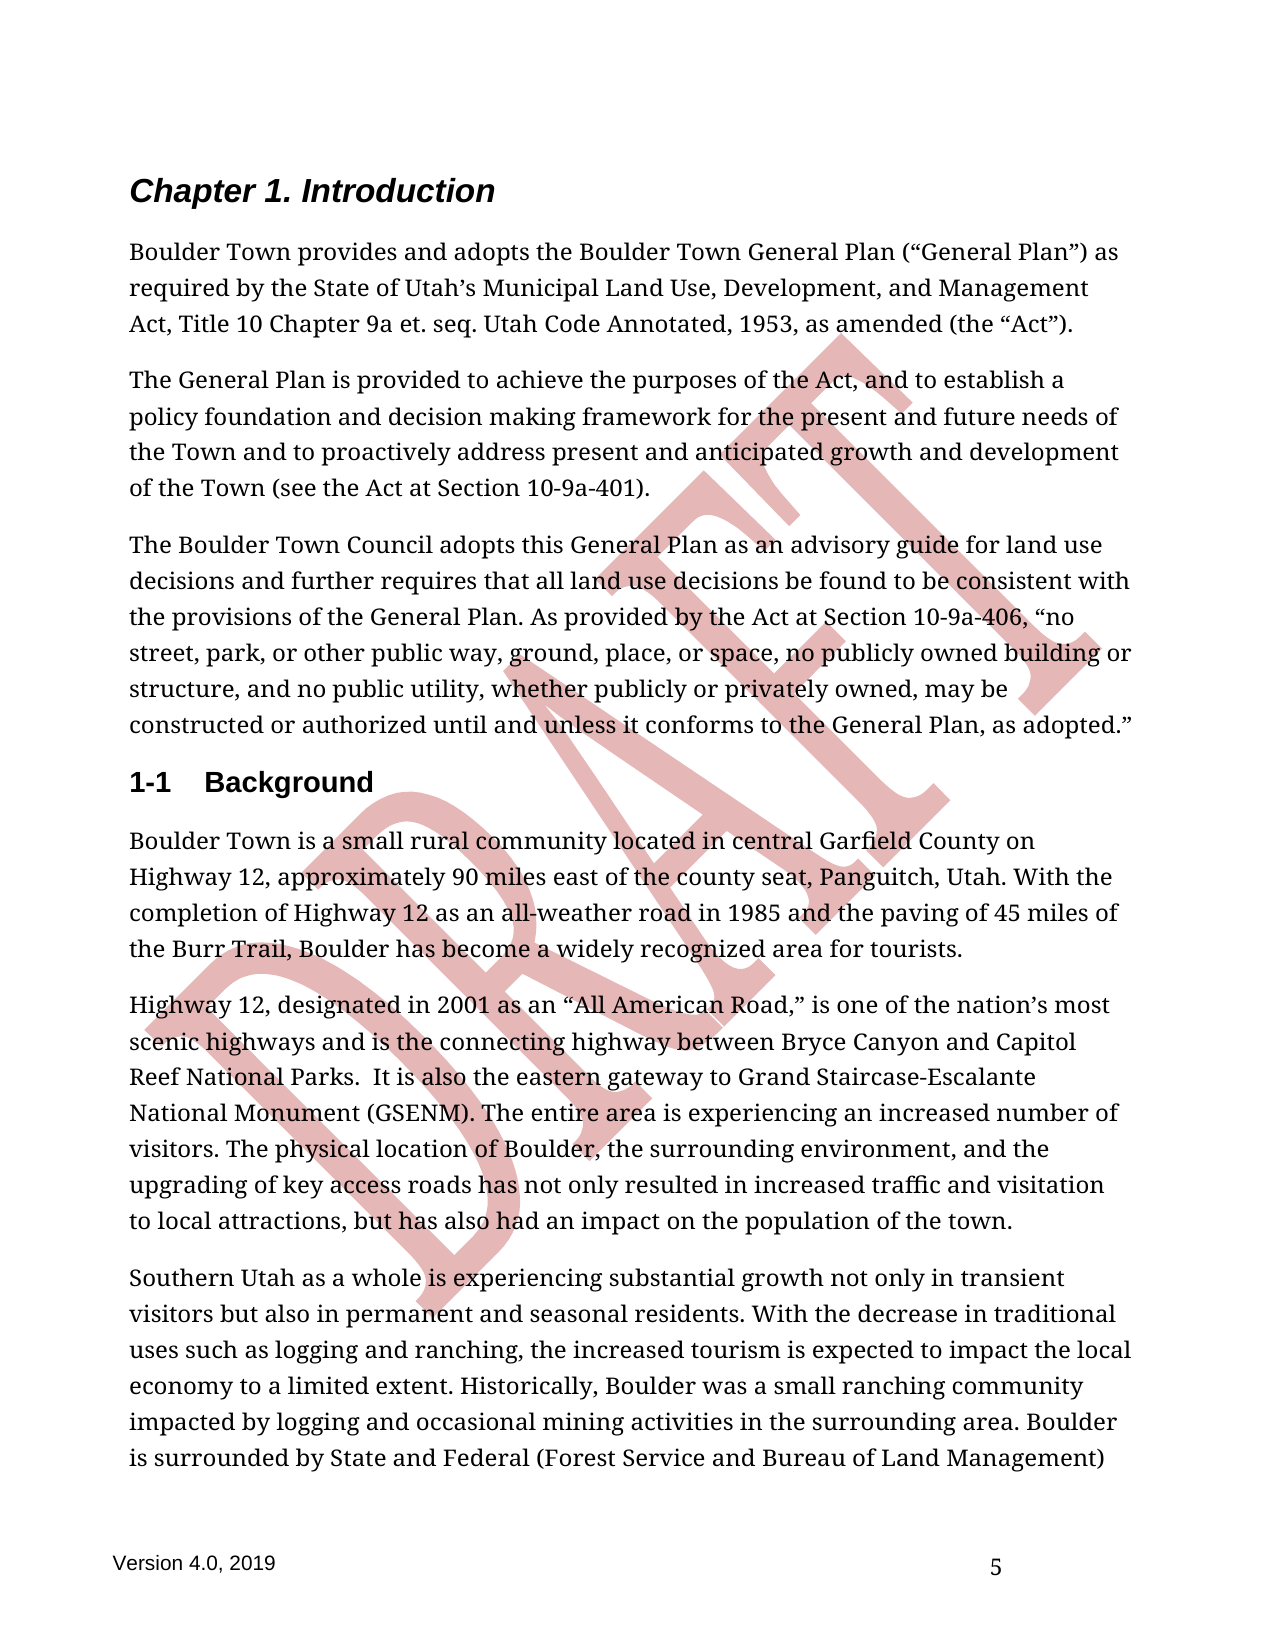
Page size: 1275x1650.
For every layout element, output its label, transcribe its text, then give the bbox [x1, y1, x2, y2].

subtitle Background [129, 766, 1162, 799]
text Highway 12, designated in 2001 as an “All American Road,” is one of the nation’s most scenic highways and is the connecting highway between Bryce Canyon and Capitol Reef National Parks. It is also the eastern gateway to Grand Staircase-Escalante National Monument (GSENM). The entire area is experiencing an increased number of visitors. The physical location of Boulder, the surrounding environment, and the upgrading of key access roads has not only resulted in increased traffic and visitation to local attractions, but has also had an impact on the population of the town. [129, 989, 1134, 1236]
subtitle Chapter 1. Introduction [129, 171, 1162, 209]
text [129, 1262, 1134, 1473]
text The General Plan is provided to achieve the purposes of the Act, and to establish a policy foundation and decision making framework for the present and future needs of the Town and to proactively address present and anticipated growth and development of the Town (see the Act at Section 10-9a-401). [129, 364, 1134, 503]
text The Boulder Town Council adopts this General Plan as an advisory guide for land use decisions and further requires that all land use decisions be found to be consistent with the provisions of the General Plan. As provided by the Act at Section 10-9a-406, “no street, park, or other public way, ground, place, or space, no publicly owned building or structure, and no public utility, whether publicly or privately owned, may be constructed or authorized until and unless it conforms to the General Plan, as adopted.” [129, 529, 1134, 740]
text Boulder Town is a small rural community located in central Garfield County on Highway 12, approximately 90 miles east of the county seat, Panguitch, Utah. With the completion of Highway 12 as an all-weather road in 1985 and the paving of 45 miles of the Burr Trail, Boulder has become a widely recognized area for tourists. [129, 825, 1134, 964]
text Boulder Town provides and adopts the Boulder Town General Plan (“General Plan”) as required by the State of Utah’s Municipal Land Use, Development, and Management Act, Title 10 Chapter 9a et. seq. Utah Code Annotated, 1953, as amended (the “Act”). [129, 236, 1134, 339]
